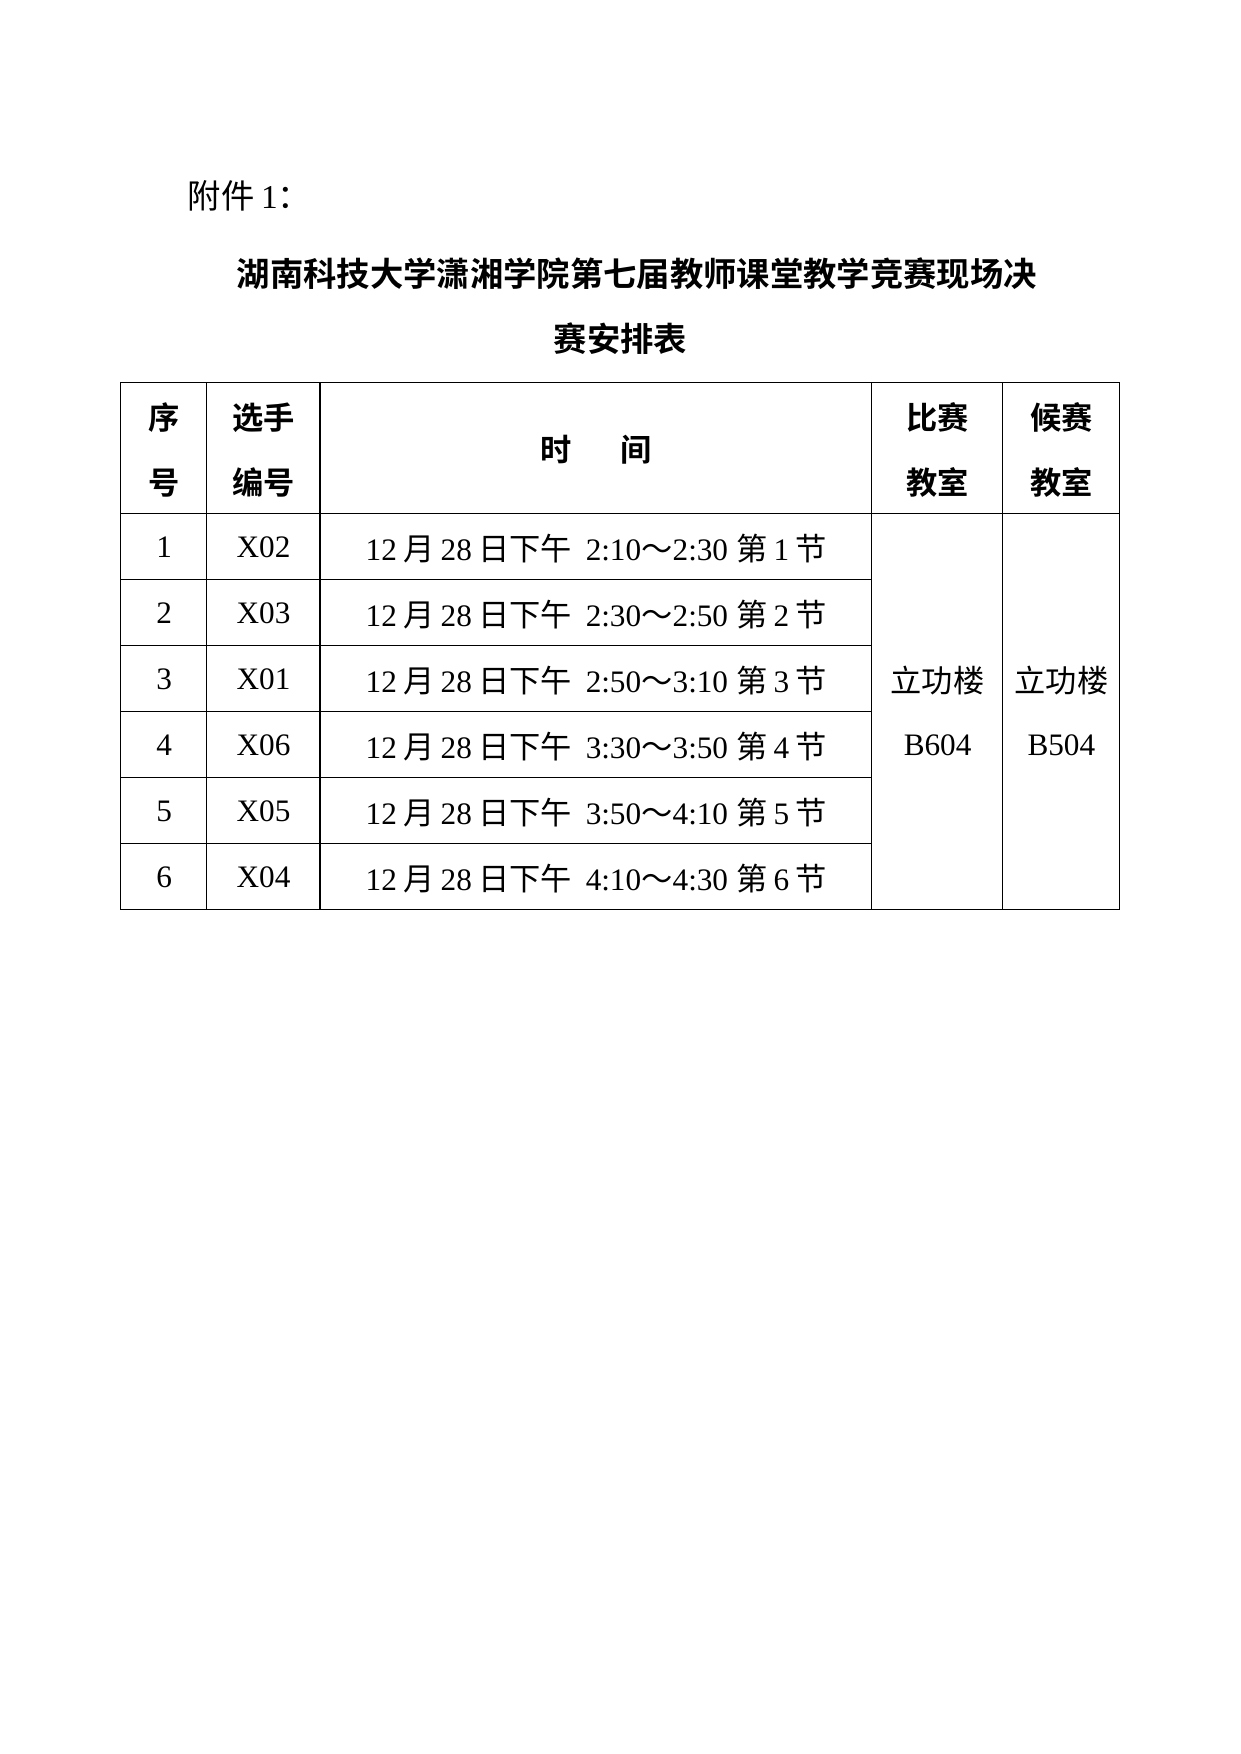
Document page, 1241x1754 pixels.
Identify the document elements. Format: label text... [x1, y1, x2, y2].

table_cell 立功楼 B604 [872, 514, 1002, 909]
table_cell 12月28日下午 2:30～2:50 第2节 [321, 580, 871, 645]
table_cell 6 [121, 844, 206, 909]
table_cell 1 [121, 514, 206, 579]
table_header 比赛 教室 [872, 383, 1002, 513]
text 附件1： [187, 162, 1053, 227]
table_cell X02 [207, 514, 319, 579]
table_cell 立功楼 B504 [1003, 514, 1119, 909]
table_cell X05 [207, 778, 319, 843]
table_cell 12月28日下午 2:10～2:30 第1节 [321, 514, 871, 579]
table_cell 4 [121, 712, 206, 777]
table_cell 2 [121, 580, 206, 645]
table_header 候赛 教室 [1003, 383, 1119, 513]
table_cell 12月28日下午 4:10～4:30 第6节 [321, 844, 871, 909]
table_cell 12月28日下午 3:30～3:50 第4节 [321, 712, 871, 777]
table_cell 12月28日下午 2:50～3:10 第3节 [321, 646, 871, 711]
table_header 时 间 [321, 383, 871, 513]
table_cell 5 [121, 778, 206, 843]
table_cell 3 [121, 646, 206, 711]
table_cell X03 [207, 580, 319, 645]
table_cell 12月28日下午 3:50～4:10 第5节 [321, 778, 871, 843]
table_header 选手编号 [207, 383, 319, 513]
table_cell X01 [207, 646, 319, 711]
text 湖南科技大学潇湘学院第七届教师课堂教学竞赛现场决赛安排表 [187, 239, 1053, 369]
table_header 序 号 [121, 383, 206, 513]
table_cell X06 [207, 712, 319, 777]
table_cell X04 [207, 844, 319, 909]
